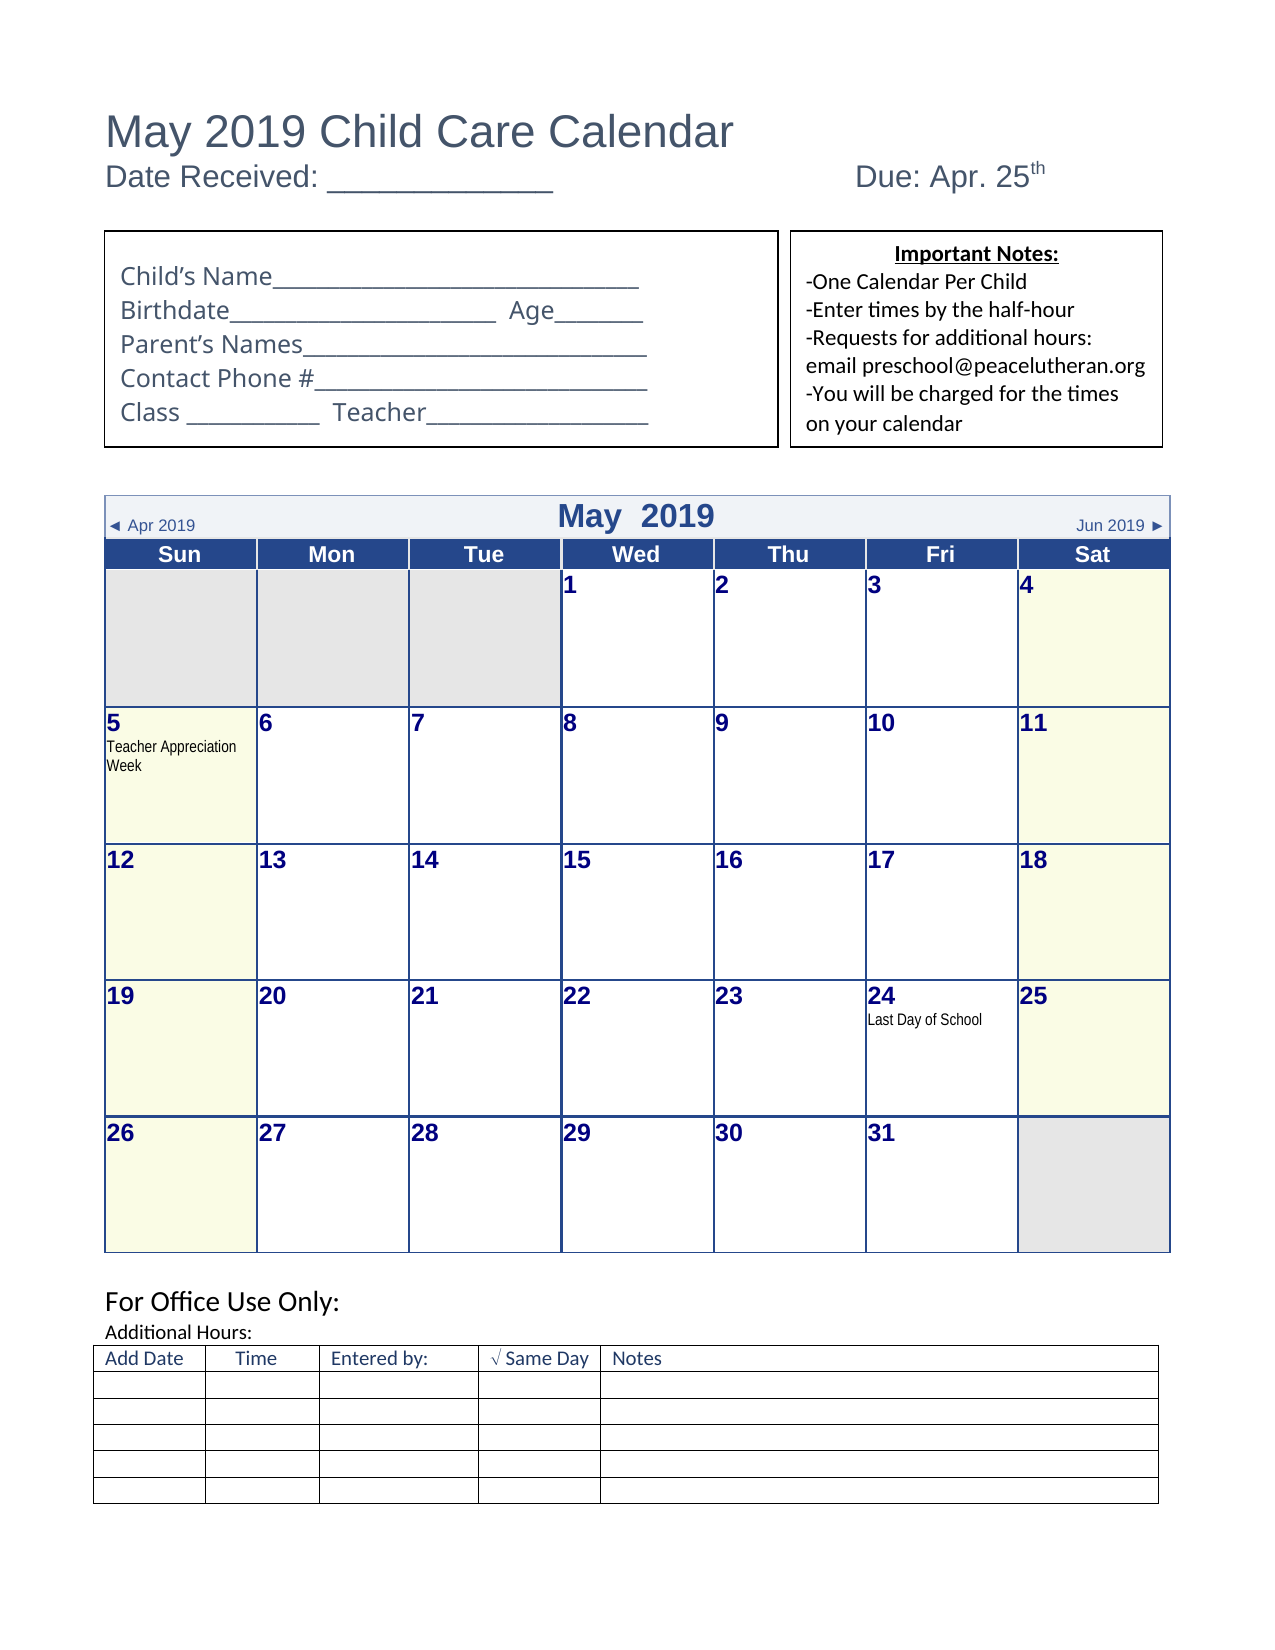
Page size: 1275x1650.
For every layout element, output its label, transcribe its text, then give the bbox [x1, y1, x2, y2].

table_cell [206, 1478, 319, 1503]
table_cell [206, 1451, 319, 1477]
table_cell [106, 570, 256, 706]
table_cell [1019, 1118, 1169, 1252]
table_cell 16 [715, 845, 865, 979]
table_cell Wed [563, 539, 713, 569]
table_cell Fri [867, 539, 1017, 569]
table_cell 9 [715, 708, 865, 842]
table_header Add Date [94, 1346, 205, 1371]
table_cell [479, 1399, 600, 1424]
table_cell 30 [715, 1118, 865, 1252]
table_cell 5 Teacher Appreciation Week [106, 708, 256, 842]
table_cell Mon [258, 539, 408, 569]
table_cell 19 [106, 981, 256, 1115]
table_cell 21 [410, 981, 560, 1115]
table_cell [320, 1478, 478, 1503]
table_cell [206, 1372, 319, 1397]
table_cell 25 [1019, 981, 1169, 1115]
table_header May 2019 [257, 496, 1018, 537]
table_cell 24 Last Day of School [867, 981, 1017, 1115]
table_cell 26 [106, 1118, 256, 1252]
table_cell [320, 1451, 478, 1477]
table_cell 12 [106, 845, 256, 979]
table_cell Sat [1019, 539, 1169, 569]
table_cell 14 [410, 845, 560, 979]
table_cell Thu [715, 539, 865, 569]
table_cell [601, 1372, 1158, 1397]
table_cell Tue [410, 539, 560, 569]
table_header Same Day [479, 1346, 600, 1371]
table_header Notes [601, 1346, 1158, 1371]
table_cell [206, 1399, 319, 1424]
table_cell [479, 1451, 600, 1477]
table_cell [94, 1451, 205, 1477]
text Date Received: _____________ Due: Apr. 25th [105, 158, 1170, 222]
table_cell [479, 1478, 600, 1503]
table_cell 7 [410, 708, 560, 842]
table_cell [320, 1372, 478, 1397]
table_cell 28 [410, 1118, 560, 1252]
table_cell [479, 1372, 600, 1397]
table_cell 4 [1019, 570, 1169, 706]
table_cell [258, 570, 408, 706]
table_cell [320, 1425, 478, 1450]
table_cell [94, 1399, 205, 1424]
table_cell [601, 1425, 1158, 1450]
table_cell 13 [258, 845, 408, 979]
table_cell [206, 1425, 319, 1450]
table_cell 22 [563, 981, 713, 1115]
table_cell [94, 1372, 205, 1397]
text Additional Hours: [105, 1319, 1170, 1344]
text For Office Use Only: [105, 1283, 1170, 1319]
table_cell 18 [1019, 845, 1169, 979]
table_cell 8 [563, 708, 713, 842]
table_cell [94, 1425, 205, 1450]
text May 2019 Child Care Calendar [105, 105, 1170, 158]
table_cell 10 [867, 708, 1017, 842]
table_cell 17 [867, 845, 1017, 979]
table_cell 11 [1019, 708, 1169, 842]
table_cell [320, 1399, 478, 1424]
table_header Jun 2019 ► [1018, 496, 1169, 537]
table_cell [601, 1478, 1158, 1503]
table_cell 29 [563, 1118, 713, 1252]
table_cell 15 [563, 845, 713, 979]
table_header Entered by: [320, 1346, 478, 1371]
table_cell 2 [715, 570, 865, 706]
table_cell 1 [563, 570, 713, 706]
table_cell Sun [106, 539, 256, 569]
table_cell [410, 570, 560, 706]
table_cell 27 [258, 1118, 408, 1252]
table_cell 20 [258, 981, 408, 1115]
table_cell [479, 1425, 600, 1450]
table_header Time [206, 1346, 319, 1371]
table_header ◄ Apr 2019 [106, 496, 257, 537]
table_cell [601, 1451, 1158, 1477]
table_cell 3 [867, 570, 1017, 706]
table_cell 31 [867, 1118, 1017, 1252]
table_cell 6 [258, 708, 408, 842]
table_cell [94, 1478, 205, 1503]
table_cell [601, 1399, 1158, 1424]
table_cell 23 [715, 981, 865, 1115]
